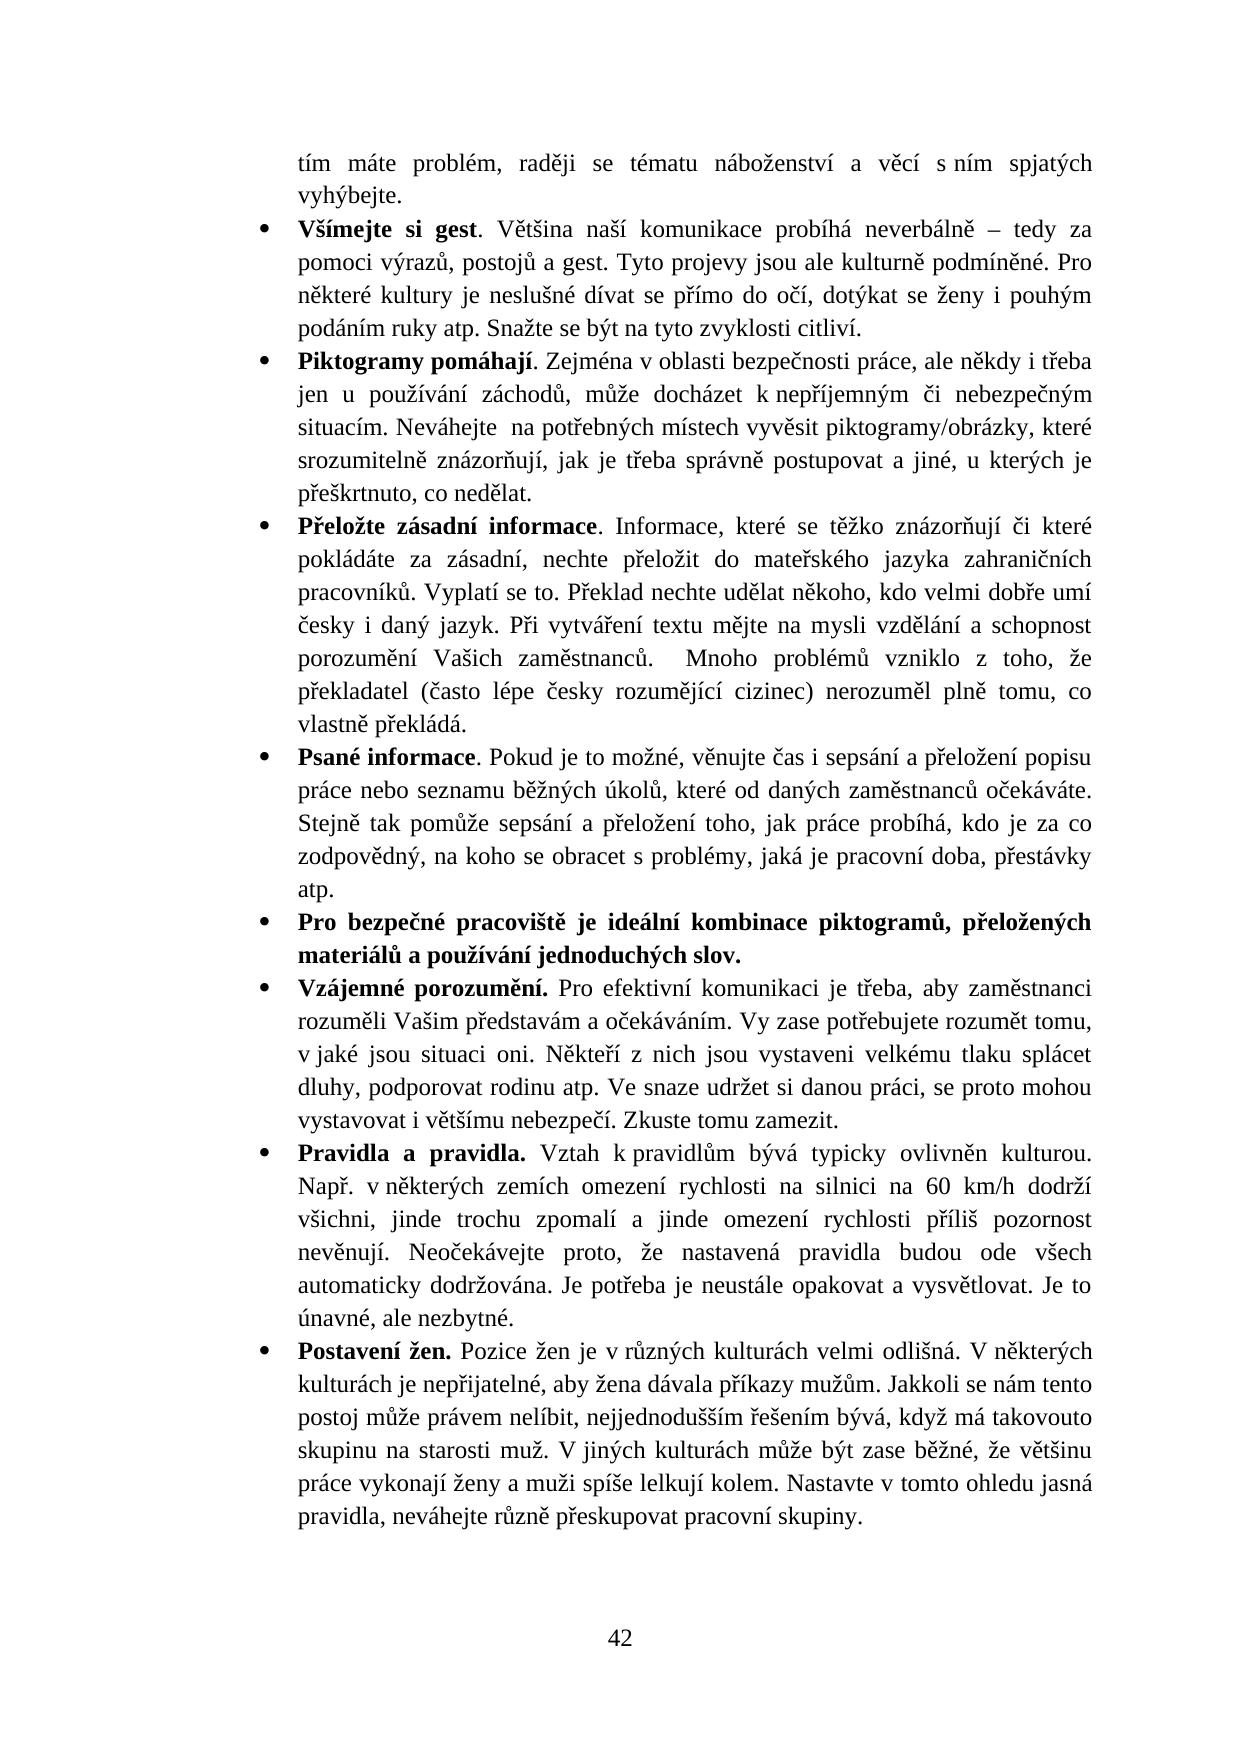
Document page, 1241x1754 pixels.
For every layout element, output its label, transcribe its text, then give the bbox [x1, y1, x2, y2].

list Všímejte si gest. Většina naší komunikace probíhá neverbálně – tedy za pomoci výrazů, postojů a gest. Tyto projevy jsou ale kulturně podmíněné. Pro některé kultury je neslušné dívat se přímo do očí, dotýkat se ženy i pouhým podáním ruky atp. Snažte se být na tyto zvyklosti citliví. [260, 214, 1093, 341]
list Vzájemné porozumění. Pro efektivní komunikaci je třeba, aby zaměstnanci rozuměli Vašim představám a očekáváním. Vy zase potřebujete rozumět tomu, v jaké jsou situaci oni. Někteří z nich jsou vystaveni velkému tlaku splácet dluhy, podporovat rodinu atp. Ve snaze udržet si danou práci, se proto mohou vystavovat i většímu nebezpečí. Zkuste tomu zamezit. [260, 973, 1093, 1134]
list Pro bezpečné pracoviště je ideální kombinace piktogramů, přeložených materiálů a používání jednoduchých slov. [260, 907, 1093, 969]
list Postavení žen. Pozice žen je v různých kulturách velmi odlišná. V některých kulturách je nepřijatelné, aby žena dávala příkazy mužům. Jakkoli se nám tento postoj může právem nelíbit, nejjednodušším řešením bývá, když má takovouto skupinu na starosti muž. V jiných kulturách může být zase běžné, že většinu práce vykonají ženy a muži spíše lelkují kolem. Nastavte v tomto ohledu jasná pravidla, neváhejte různě přeskupovat pracovní skupiny. [260, 1336, 1093, 1530]
list Psané informace. Pokud je to možné, věnujte čas i sepsání a přeložení popisu práce nebo seznamu běžných úkolů, které od daných zaměstnanců očekáváte. Stejně tak pomůže sepsání a přeložení toho, jak práce probíhá, kdo je za co zodpovědný, na koho se obracet s problémy, jaká je pracovní doba, přestávky atp. [260, 742, 1093, 903]
list Pravidla a pravidla. Vztah k pravidlům bývá typicky ovlivněn kulturou. Např. v některých zemích omezení rychlosti na silnici na 60 km/h dodrží všichni, jinde trochu zpomalí a jinde omezení rychlosti příliš pozornost nevěnují. Neočekávejte proto, že nastavená pravidla budou ode všech automaticky dodržována. Je potřeba je neustále opakovat a vysvětlovat. Je to únavné, ale nezbytné. [260, 1138, 1093, 1332]
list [260, 148, 1093, 209]
list Přeložte zásadní informace. Informace, které se těžko znázorňují či které pokládáte za zásadní, nechte přeložit do mateřského jazyka zahraničních pracovníků. Vyplatí se to. Překlad nechte udělat někoho, kdo velmi dobře umí česky i daný jazyk. Při vytváření textu mějte na mysli vzdělání a schopnost porozumění Vašich zaměstnanců. Mnoho problémů vzniklo z toho, že překladatel (často lépe česky rozumějící cizinec) nerozuměl plně tomu, co vlastně překládá. [260, 511, 1093, 738]
list Piktogramy pomáhají. Zejména v oblasti bezpečnosti práce, ale někdy i třeba jen u používání záchodů, může docházet k nepříjemným či nebezpečným situacím. Neváhejte na potřebných místech vyvěsit piktogramy/obrázky, které srozumitelně znázorňují, jak je třeba správně postupovat a jiné, u kterých je přeškrtnuto, co nedělat. [260, 346, 1093, 507]
